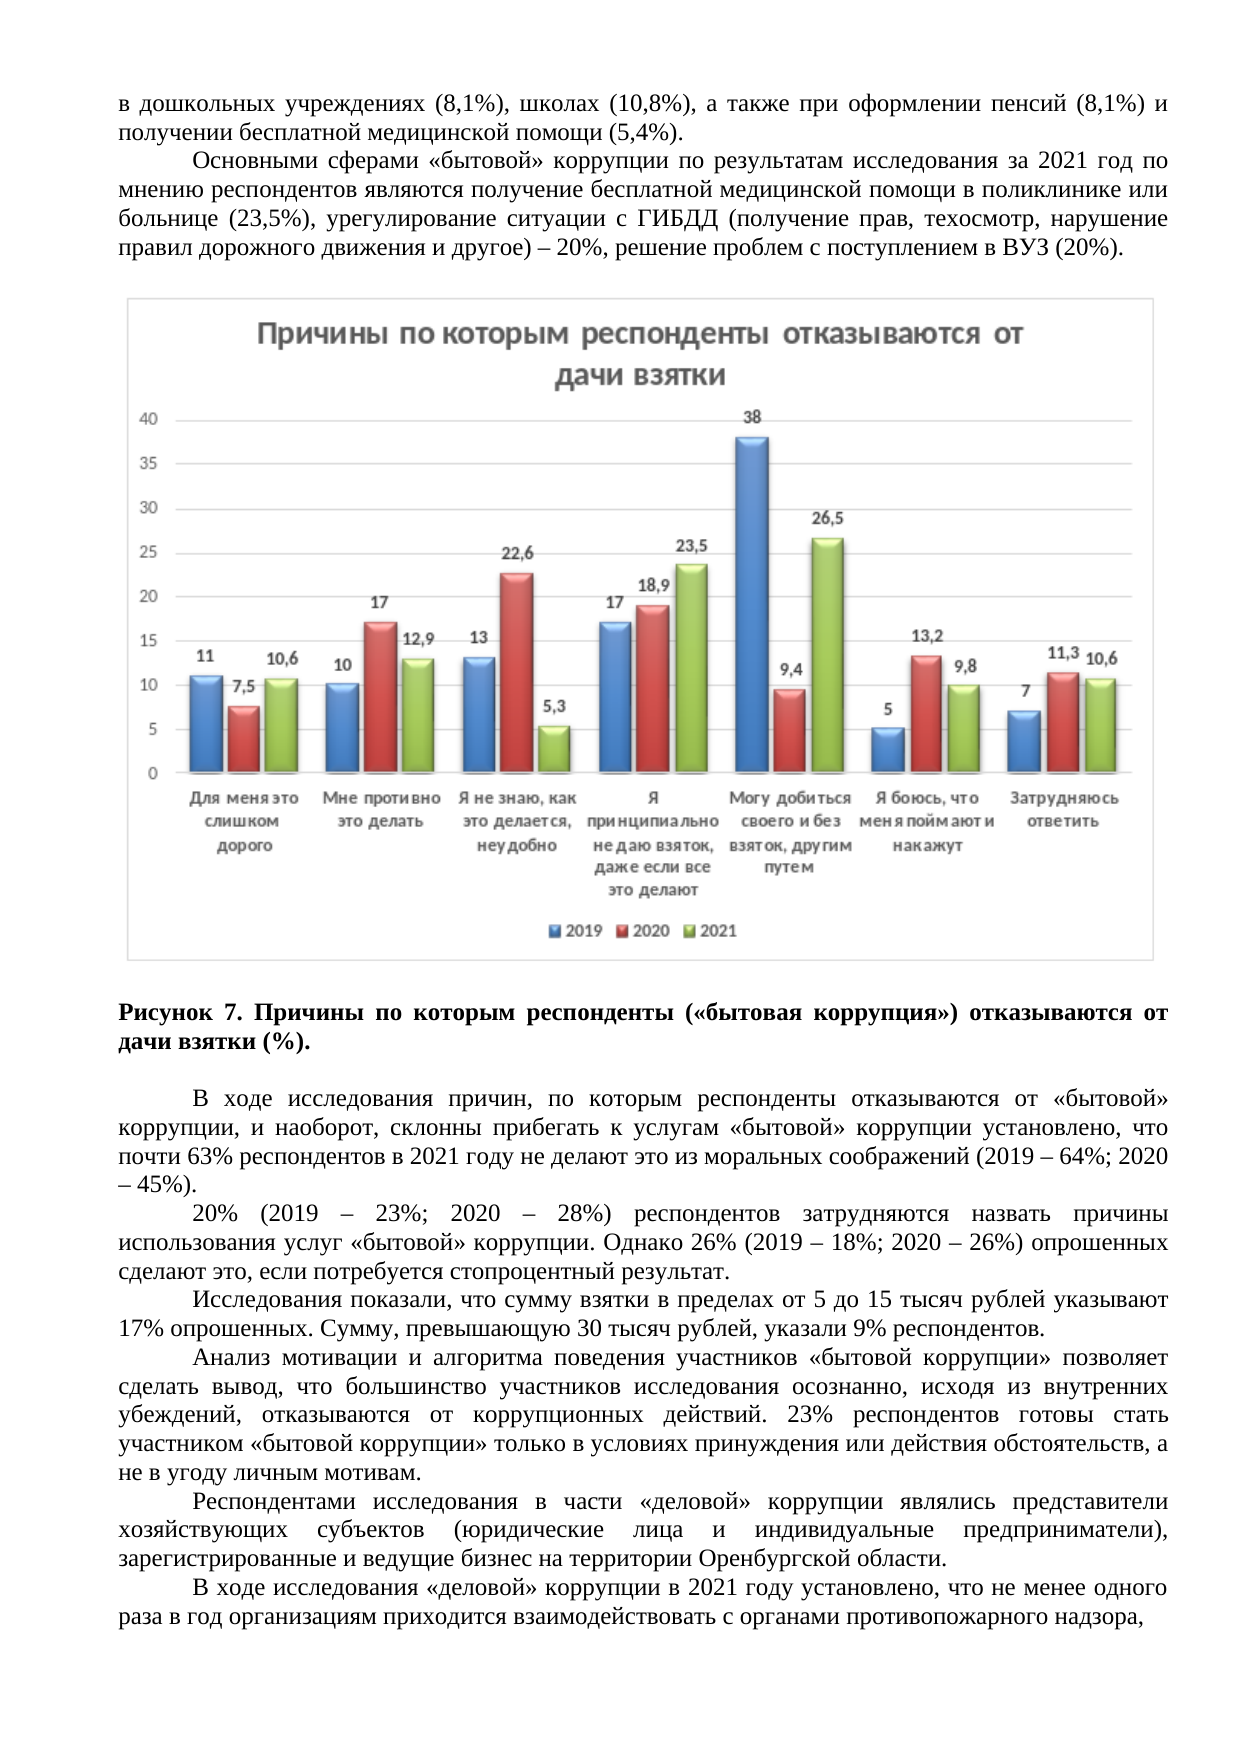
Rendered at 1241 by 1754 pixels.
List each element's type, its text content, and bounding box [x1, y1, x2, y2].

text В ходе исследования причин, по которым респонденты отказываются от «бытовой» коррупции, и наоборот, склонны прибегать к услугам «бытовой» коррупции установлено, что почти 63% респондентов в 2021 году не делают это из моральных соображений (2019 – 64%; 2020 – 45%). [118, 1083, 1169, 1198]
text Анализ мотивации и алгоритма поведения участников «бытовой коррупции» позволяет сделать вывод, что большинство участников исследования осознанно, исходя из внутренних убеждений, отказываются от коррупционных действий. 23% респондентов готовы стать участником «бытовой коррупции» только в условиях принуждения или действия обстоятельств, а не в угоду личным мотивам. [118, 1342, 1169, 1486]
text 20% (2019 – 23%; 2020 – 28%) респондентов затрудняются назвать причины использования услуг «бытовой» коррупции. Однако 26% (2019 – 18%; 2020 – 26%) опрошенных сделают это, если потребуется стопроцентный результат. [118, 1198, 1169, 1284]
text В ходе исследования «деловой» коррупции в 2021 году установлено, что не менее одного раза в год организациям приходится взаимодействовать с органами противопожарного надзора, [118, 1572, 1169, 1629]
text Исследования показали, что сумму взятки в пределах от 5 до 15 тысяч рублей указывают 17% опрошенных. Сумму, превышающую 30 тысяч рублей, указали 9% респондентов. [118, 1284, 1169, 1342]
text Основными сферами «бытовой» коррупции по результатам исследования за 2021 год по мнению респондентов являются получение бесплатной медицинской помощи в поликлинике или больнице (23,5%), урегулирование ситуации с ГИБДД (получение прав, техосмотр, нарушение правил дорожного движения и другое) – 20%, решение проблем с поступлением в ВУЗ (20%). [118, 145, 1169, 260]
text Рисунок 7. Причины по которым респонденты («бытовая коррупция») отказываются от дачи взятки (%). [118, 997, 1169, 1054]
text в дошкольных учреждениях (8,1%), школах (10,8%), а также при оформлении пенсий (8,1%) и получении бесплатной медицинской помощи (5,4%). [118, 88, 1169, 145]
text Респондентами исследования в части «деловой» коррупции являлись представители хозяйствующих субъектов (юридические лица и индивидуальные предприниматели), зарегистрированные и ведущие бизнес на территории Оренбургской области. [118, 1486, 1169, 1572]
